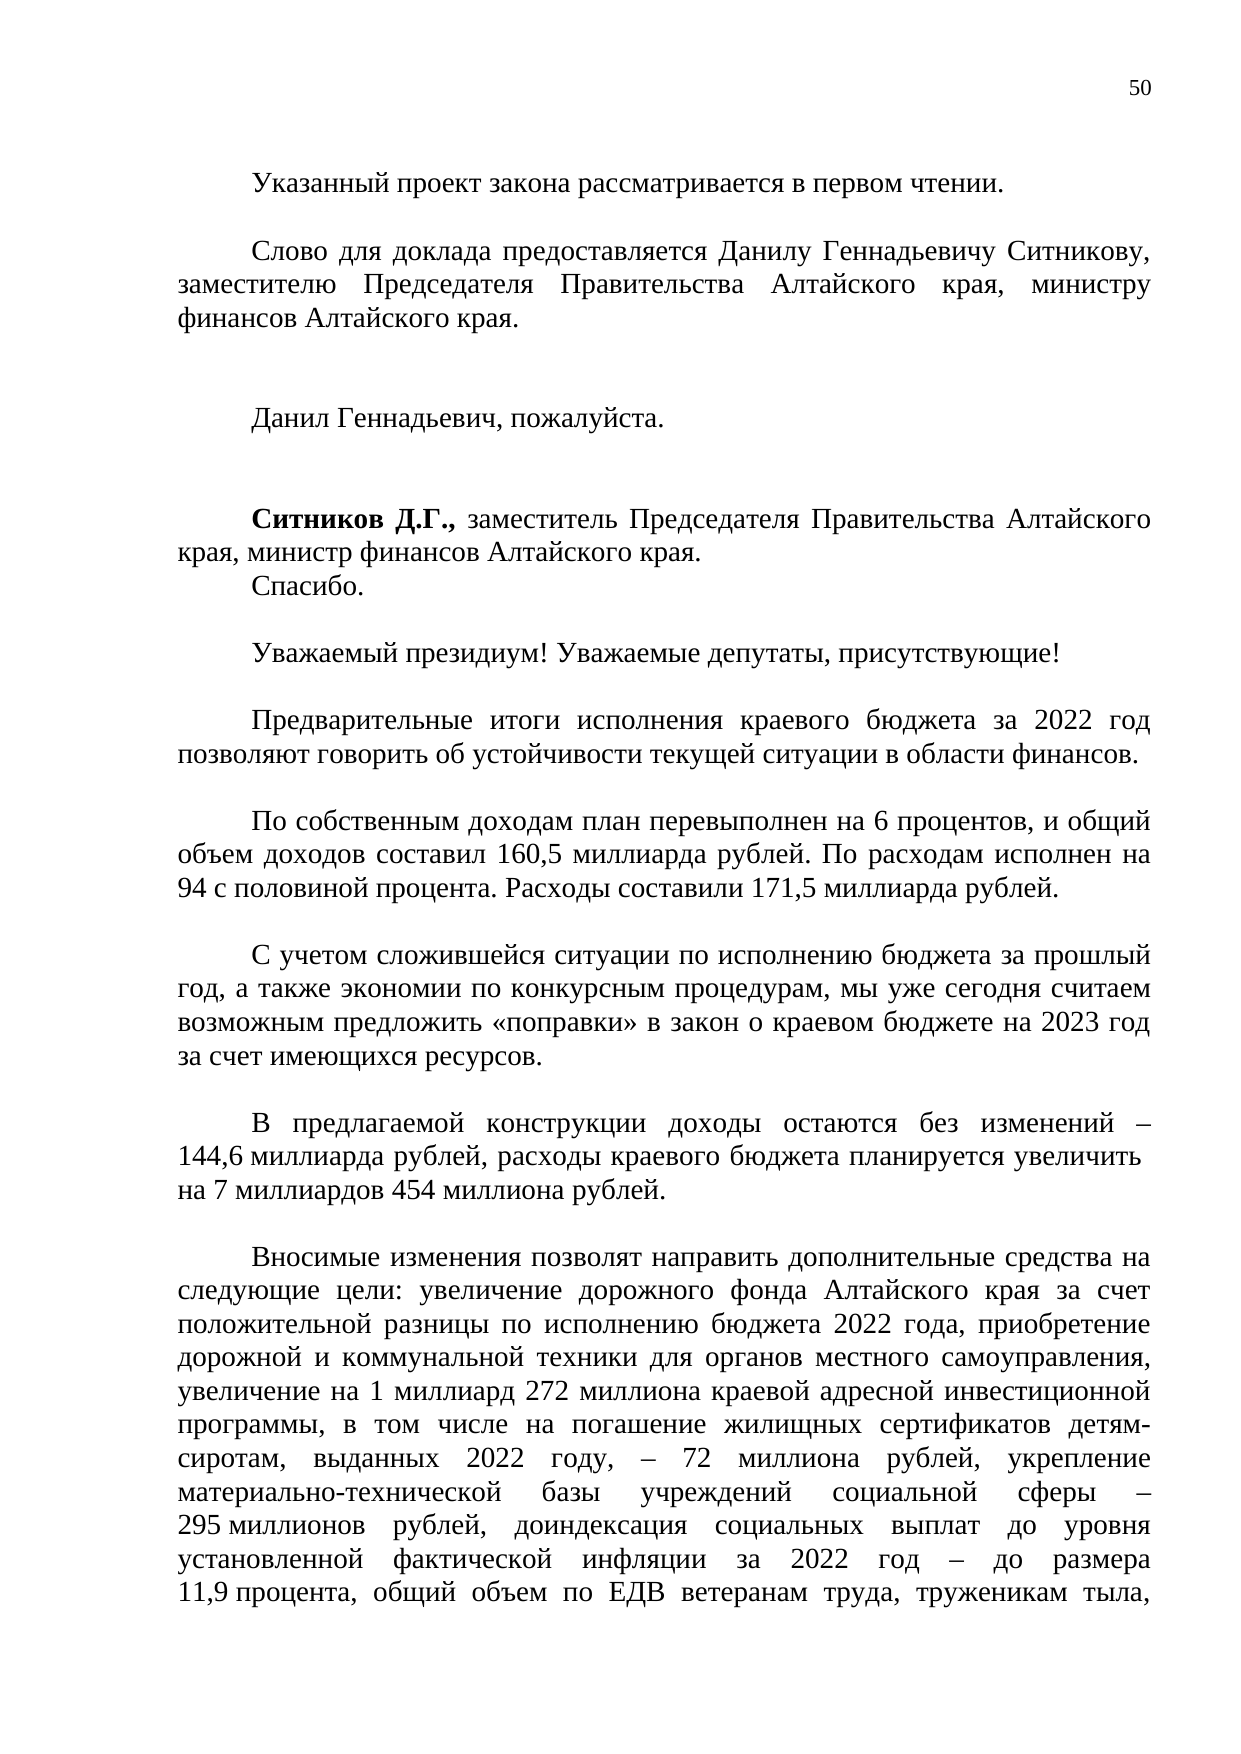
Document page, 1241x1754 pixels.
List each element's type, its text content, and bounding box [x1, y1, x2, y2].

text В предлагаемой конструкции доходы остаются без изменений – 144,6 миллиарда рублей, расходы краевого бюджета планируется увеличить на 7 миллиардов 454 миллиона рублей. [177, 1105, 1152, 1205]
text Предварительные итоги исполнения краевого бюджета за 2022 год позволяют говорить об устойчивости текущей ситуации в области финансов. [177, 702, 1152, 769]
text Слово для доклада предоставляется Данилу Геннадьевичу Ситникову, заместителю Председателя Правительства Алтайского края, министру финансов Алтайского края. [177, 233, 1152, 333]
text Спасибо. [177, 568, 1152, 602]
text Данил Геннадьевич, пожалуйста. [177, 400, 1152, 434]
text Ситников Д.Г., заместитель Председателя Правительства Алтайского края, министр финансов Алтайского края. [177, 501, 1152, 568]
text С учетом сложившейся ситуации по исполнению бюджета за прошлый год, а также экономии по конкурсным процедурам, мы уже сегодня считаем возможным предложить «поправки» в закон о краевом бюджете на 2023 год за счет имеющихся ресурсов. [177, 937, 1152, 1071]
text Уважаемый президиум! Уважаемые депутаты, присутствующие! [177, 635, 1152, 669]
text Указанный проект закона рассматривается в первом чтении. [177, 166, 1152, 199]
text По собственным доходам план перевыполнен на 6 процентов, и общий объем доходов составил 160,5 миллиарда рублей. По расходам исполнен на 94 с половиной процента. Расходы составили 171,5 миллиарда рублей. [177, 803, 1152, 903]
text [177, 1239, 1152, 1608]
